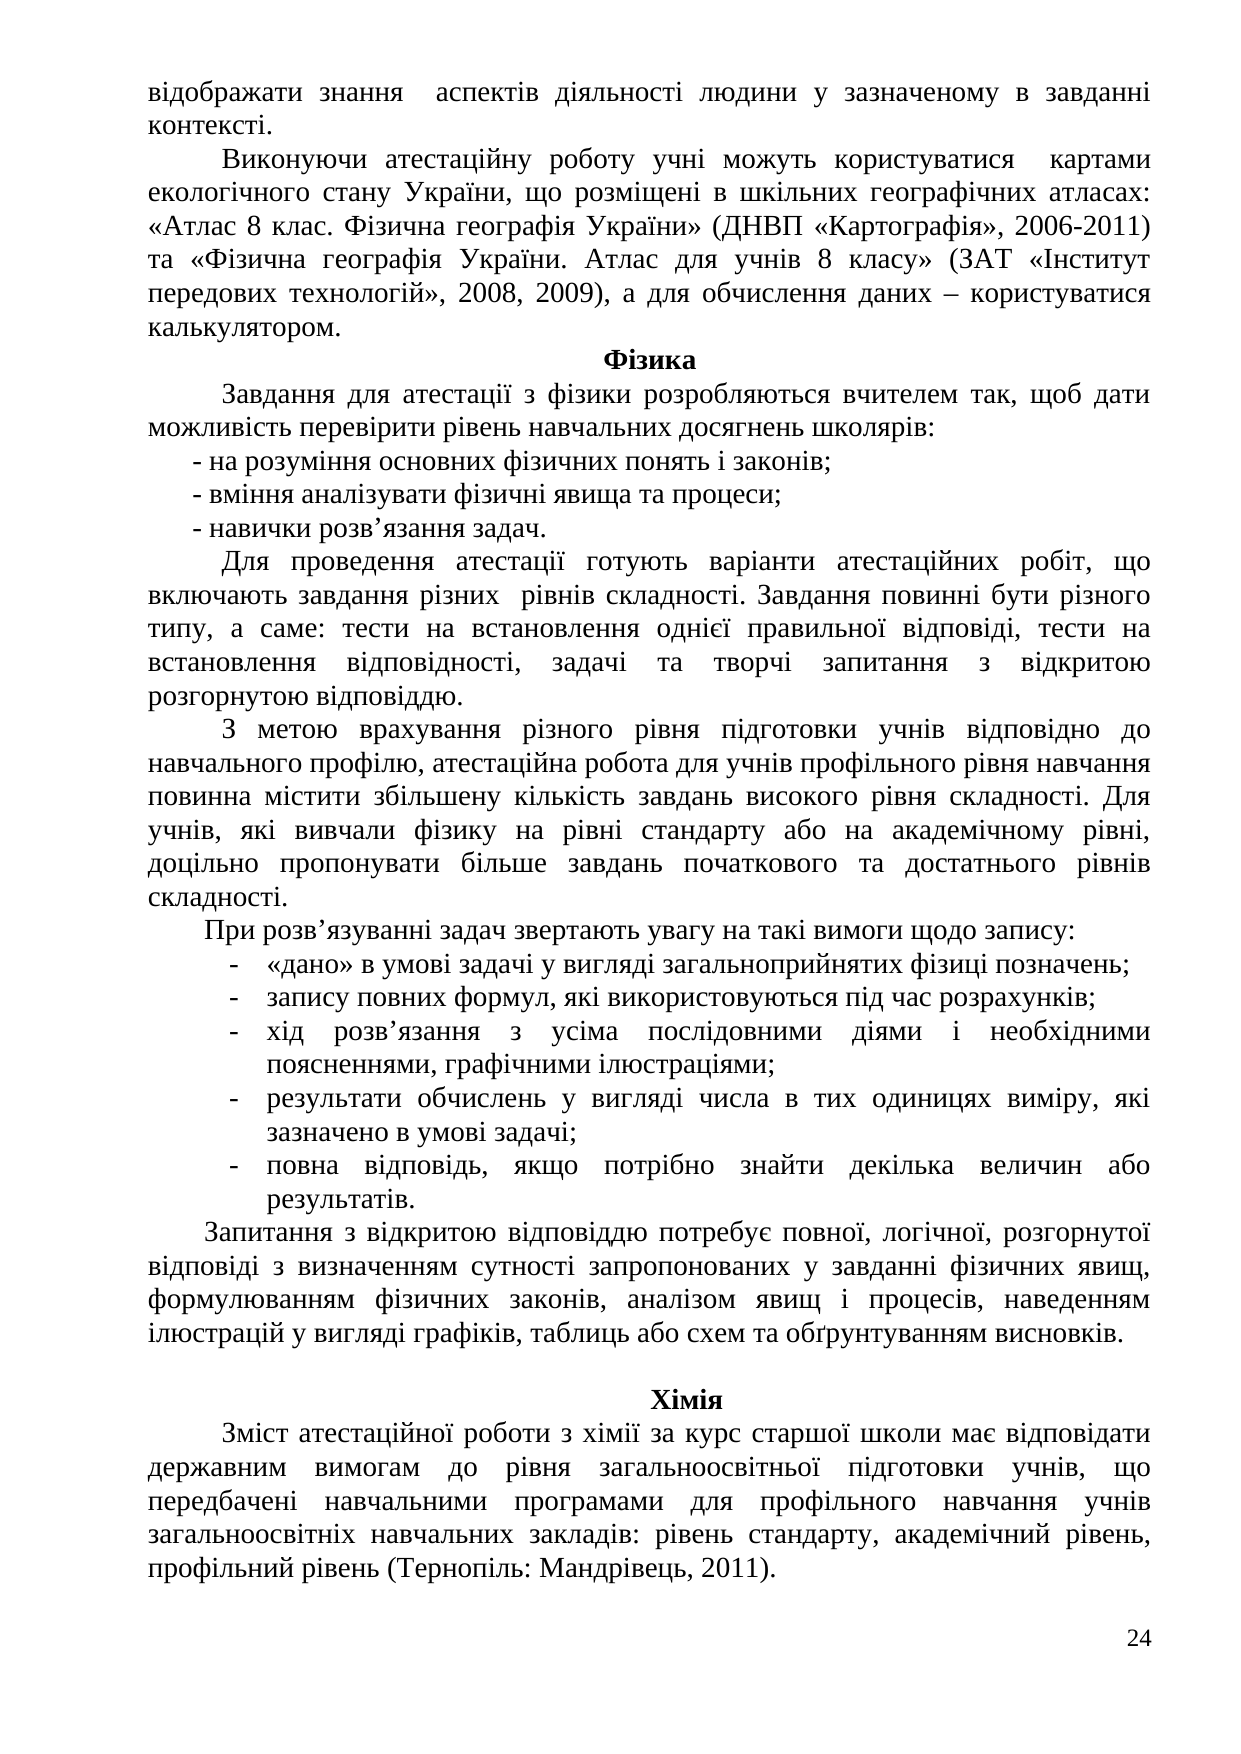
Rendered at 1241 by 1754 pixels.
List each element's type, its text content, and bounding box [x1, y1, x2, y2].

text Запитання з відкритою відповіддю потребує повної, логічної, розгорнутої відповіді з визначенням сутності запропонованих у завданні фізичних явищ, формулюванням фізичних законів, аналізом явищ і процесів, наведенням ілюстрацій у вигляді графіків, таблиць або схем та обґрунтуванням висновків. [148, 1214, 1152, 1348]
list «дано» в умові задачі у вигляді загальноприйнятих фізиці позначень; [229, 946, 1152, 979]
list хід розв’язання з усіма послідовними діями і необхідними поясненнями, графічними ілюстраціями; [229, 1013, 1152, 1080]
list - навички розв’язання задач. [192, 510, 1152, 543]
text При розв’язуванні задач звертають увагу на такі вимоги щодо запису: [148, 912, 1152, 946]
text Фізика [148, 342, 1152, 376]
text Завдання для атестації з фізики розробляються вчителем так, щоб дати можливість перевірити рівень навчальних досягнень школярів: [148, 376, 1152, 443]
text Зміст атестаційної роботи з хімії за курс старшої школи має відповідати державним вимогам до рівня загальноосвітньої підготовки учнів, що передбачені навчальними програмами для профільного навчання учнів загальноосвітніх навчальних закладів: рівень стандарту, академічний рівень, профільний рівень (Тернопіль: Мандрівець, 2011). [148, 1416, 1152, 1583]
list результати обчислень у вигляді числа в тих одиницях виміру, які зазначено в умові задачі; [229, 1080, 1152, 1147]
list - на розуміння основних фізичних понять і законів; [192, 443, 1152, 476]
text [148, 74, 1152, 141]
text Для проведення атестації готують варіанти атестаційних робіт, що включають завдання різних рівнів складності. Завдання повинні бути різного типу, а саме: тести на встановлення однієї правильної відповіді, тести на встановлення відповідності, задачі та творчі запитання з відкритою розгорнутою відповіддю. [148, 543, 1152, 711]
list запису повних формул, які використовуються під час розрахунків; [229, 979, 1152, 1013]
text Хімія [148, 1382, 1152, 1416]
list - вміння аналізувати фізичні явища та процеси; [192, 476, 1152, 510]
text З метою врахування різного рівня підготовки учнів відповідно до навчального профілю, атестаційна робота для учнів профільного рівня навчання повинна містити збільшену кількість завдань високого рівня складності. Для учнів, які вивчали фізику на рівні стандарту або на академічному рівні, доцільно пропонувати більше завдань початкового та достатнього рівнів складності. [148, 711, 1152, 912]
text Виконуючи атестаційну роботу учні можуть користуватися картами екологічного стану України, що розміщені в шкільних географічних атласах: «Атлас 8 клас. Фізична географія України» (ДНВП «Картографія», 2006-2011) та «Фізична географія України. Атлас для учнів 8 класу» (ЗАТ «Інститут передових технологій», 2008, 2009), а для обчислення даних – користуватися калькулятором. [148, 141, 1152, 342]
list повна відповідь, якщо потрібно знайти декілька величин або результатів. [229, 1147, 1152, 1214]
